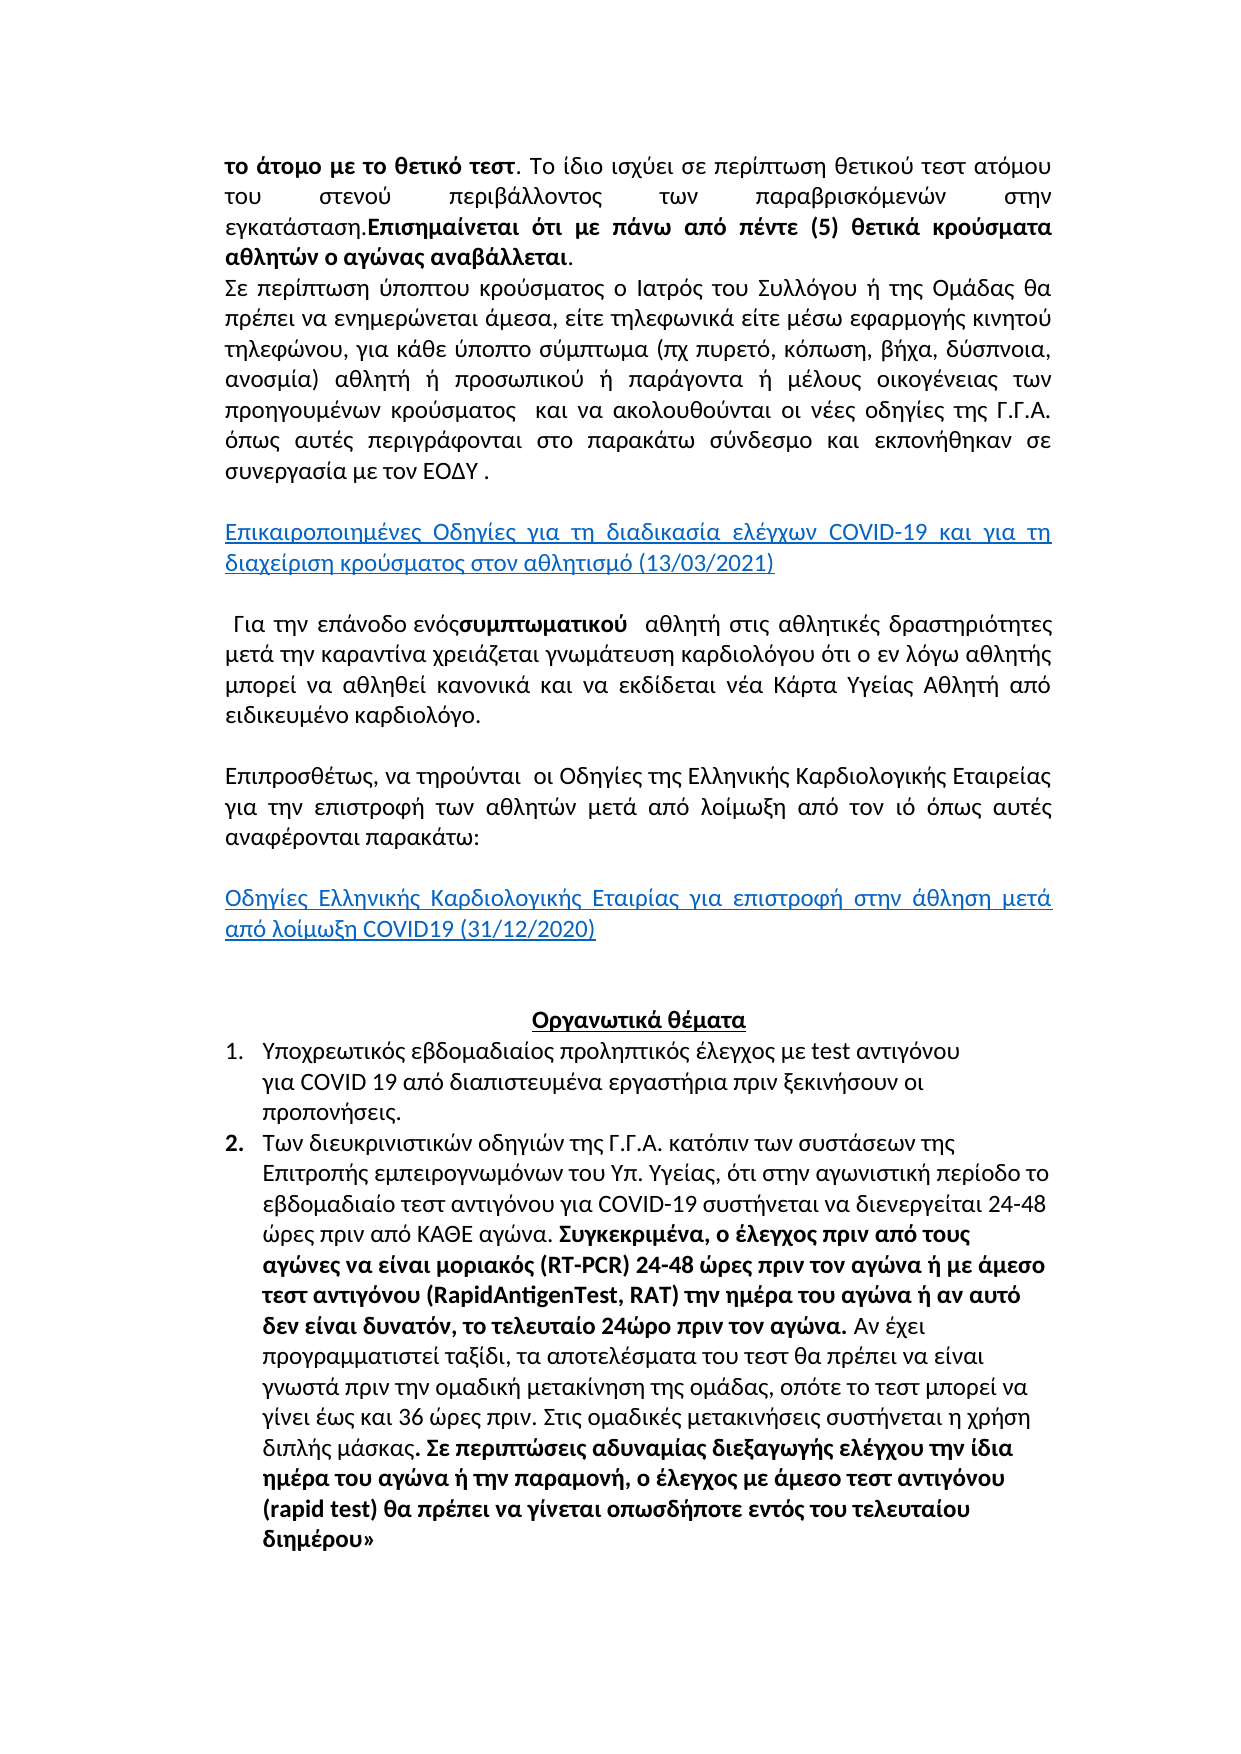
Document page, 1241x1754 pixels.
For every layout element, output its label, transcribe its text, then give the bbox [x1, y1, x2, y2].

text Οδηγίες Ελληνικής Καρδιολογικής Εταιρίας για επιστροφή στην άθληση μετά από λοίμωξη COVID19 (31/12/2020) [225, 910, 1053, 943]
text Για την επάνοδο ενόςσυμπτωματικού αθλητή στις αθλητικές δραστηριότητες μετά την καραντίνα χρειάζεται γνωμάτευση καρδιολόγου ότι ο εν λόγω αθλητής μπορεί να αθληθεί κανονικά και να εκδίδεται νέα Κάρτα Υγείας Αθλητή από ειδικευμένο καρδιολόγο. [225, 608, 1053, 730]
text Οργανωτικά θέματα [225, 1004, 1053, 1035]
text Οδηγίες Ελληνικής Καρδιολογικής Εταιρίας για επιστροφή στην άθληση μετά από λοίμωξη COVID19 (31/12/2020) [225, 882, 1053, 909]
text Επιπροσθέτως, να τηρούνται οι Οδηγίες της Ελληνικής Καρδιολογικής Εταιρείας για την επιστροφή των αθλητών μετά από λοίμωξη από τον ιό όπως αυτές αναφέρονται παρακάτω: [225, 760, 1053, 852]
text Σε περίπτωση ύποπτου κρούσματος ο Ιατρός του Συλλόγου ή της Ομάδας θα πρέπει να ενημερώνεται άμεσα, είτε τηλεφωνικά είτε μέσω εφαρμογής κινητού τηλεφώνου, για κάθε ύποπτο σύμπτωμα (πχ πυρετό, κόπωση, βήχα, δύσπνοια, ανοσμία) αθλητή ή προσωπικού ή παράγοντα ή μέλους οικογένειας των προηγουμένων κρούσματος και να ακολουθούνται οι νέες οδηγίες της Γ.Γ.Α. όπως αυτές περιγράφονται στο παρακάτω σύνδεσμο και εκπονήθηκαν σε συνεργασία με τον ΕΟΔΥ . [225, 272, 1053, 486]
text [225, 150, 1053, 272]
text Επικαιροποιημένες Οδηγίες για τη διαδικασία ελέγχων COVID-19 και για τη διαχείριση κρούσματος στον αθλητισμό (13/03/2021) [225, 516, 1053, 577]
list Υποχρεωτικός εβδομαδιαίος προληπτικός έλεγχος με test αντιγόνου για COVID 19 από διαπιστευμένα εργαστήρια πριν ξεκινήσουν οι προπονήσεις. [225, 1035, 1053, 1127]
list Των διευκρινιστικών οδηγιών της Γ.Γ.Α. κατόπιν των συστάσεων της Επιτροπής εμπειρογνωμόνων του Υπ. Υγείας, ότι στην αγωνιστική περίοδο το εβδομαδιαίο τεστ αντιγόνου για COVID-19 συστήνεται να διενεργείται 24-48 ώρες πριν από ΚΑΘΕ αγώνα. Συγκεκριμένα, ο έλεγχος πριν από τους αγώνες να είναι μοριακός (RT-PCR) 24-48 ώρες πριν τον αγώνα ή με άμεσο τεστ αντιγόνου (RapidAntigenTest, RAT) την ημέρα του αγώνα ή αν αυτό δεν είναι δυνατόν, το τελευταίο 24ώρο πριν τον αγώνα. Αν έχει προγραμματιστεί ταξίδι, τα αποτελέσματα του τεστ θα πρέπει να είναι γνωστά πριν την ομαδική μετακίνηση της ομάδας, οπότε το τεστ μπορεί να γίνει έως και 36 ώρες πριν. Στις ομαδικές μετακινήσεις συστήνεται η χρήση διπλής μάσκας. Σε περιπτώσεις αδυναμίας διεξαγωγής ελέγχου την ίδια ημέρα του αγώνα ή την παραμονή, ο έλεγχος με άμεσο τεστ αντιγόνου (rapid test) θα πρέπει να γίνεται οπωσδήποτε εντός του τελευταίου διημέρου» [225, 1127, 1053, 1554]
